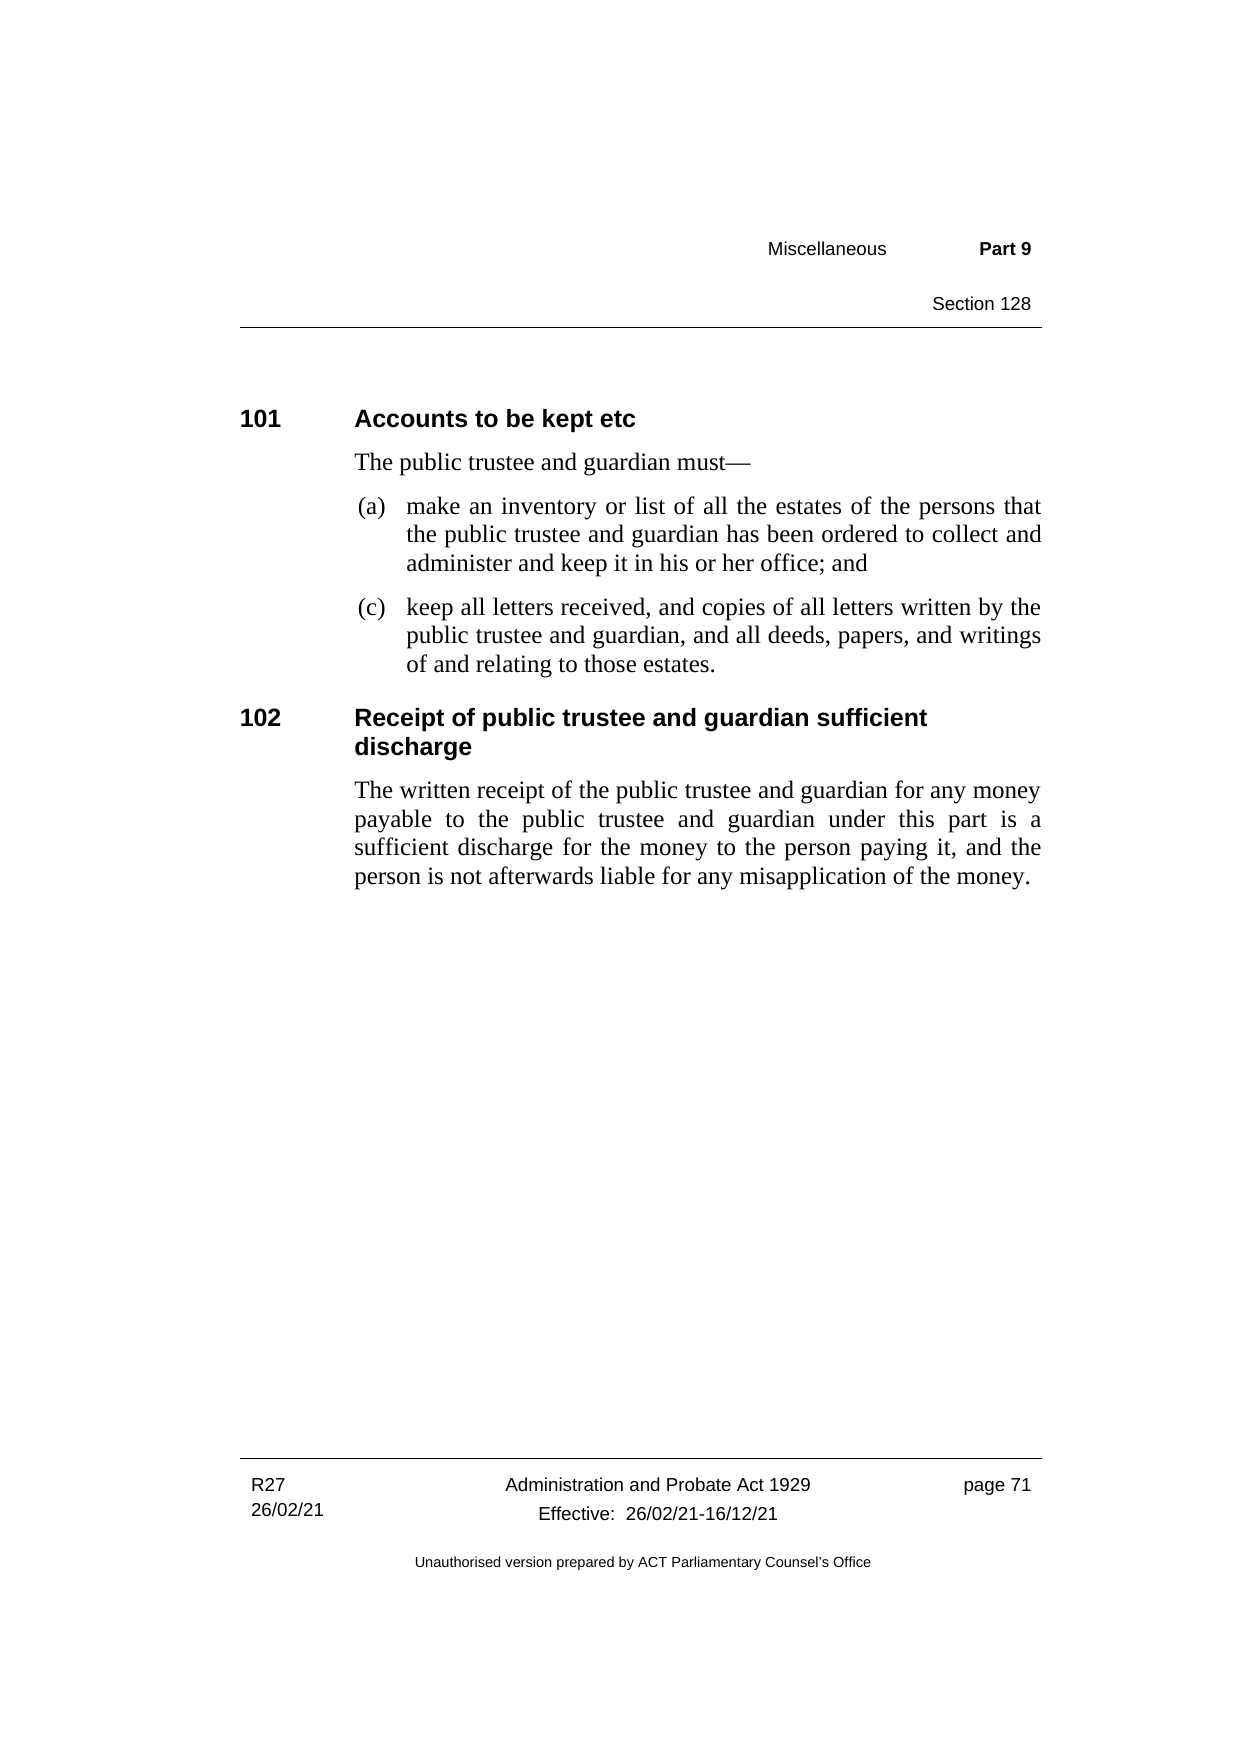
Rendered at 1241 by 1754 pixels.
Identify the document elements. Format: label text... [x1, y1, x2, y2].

text 102 Receipt of public trustee and guardian sufficient discharge [239, 703, 1042, 760]
text 101 Accounts to be kept etc [239, 404, 1042, 433]
text The written receipt of the public trustee and guardian for any money payable to the public trustee and guardian under this part is a sufficient discharge for the money to the person paying it, and the person is not afterwards liable for any misapplication of the money. [354, 775, 1042, 890]
text (a) make an inventory or list of all the estates of the persons that the public trustee and guardian has been ordered to collect and administer and keep it in his or her office; and [239, 491, 1042, 577]
text The public trustee and guardian must— [354, 447, 1042, 476]
text (c) keep all letters received, and copies of all letters written by the public trustee and guardian, and all deeds, papers, and writings of and relating to those estates. [239, 592, 1042, 678]
